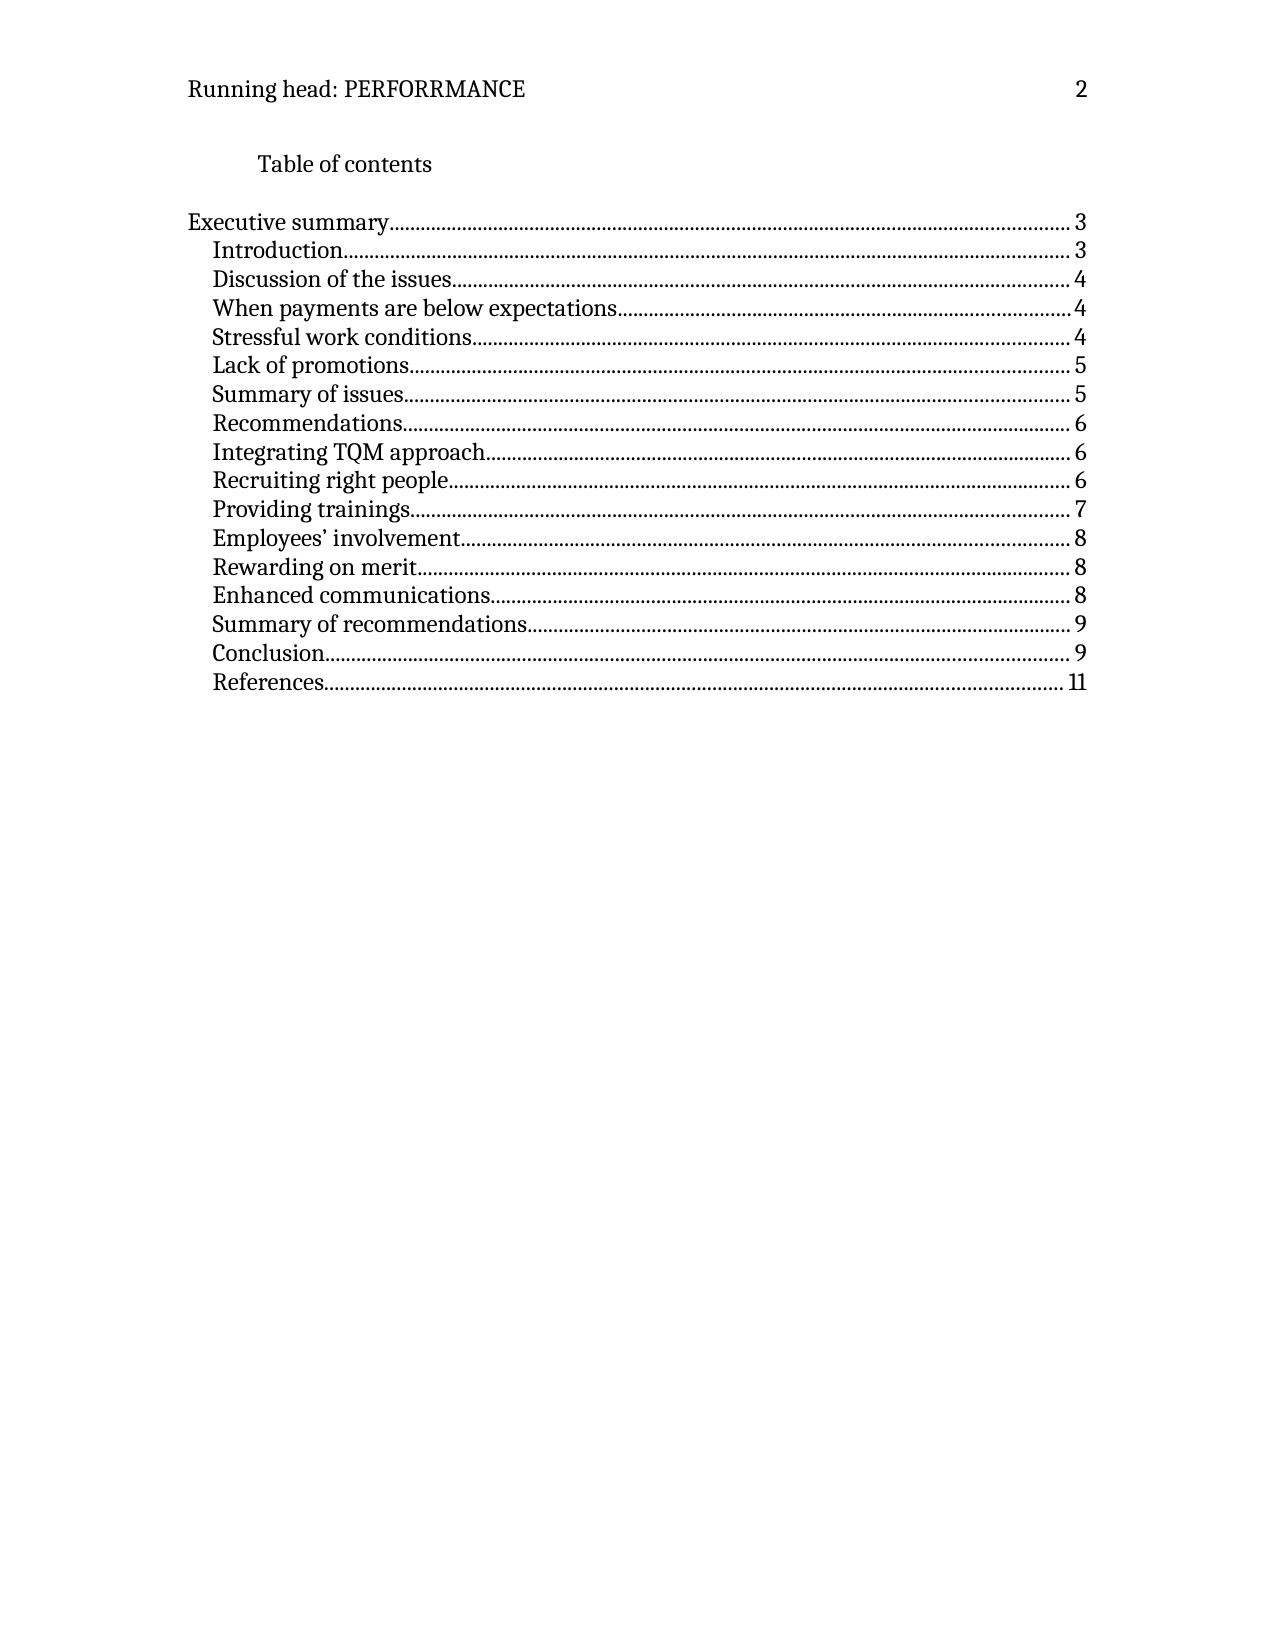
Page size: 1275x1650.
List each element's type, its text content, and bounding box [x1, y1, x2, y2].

text Enhanced communications 8 [212, 581, 1087, 610]
text Providing trainings 7 [212, 495, 1087, 524]
text Lack of promotions 5 [212, 351, 1087, 380]
text References 11 [212, 667, 1087, 696]
text When payments are below expectations 4 [212, 294, 1087, 322]
text Table of contents [187, 150, 1087, 179]
text Rewarding on merit 8 [212, 552, 1087, 581]
text Executive summary 3 [187, 207, 1087, 236]
text Recommendations 6 [212, 409, 1087, 437]
text Employees’ involvement 8 [212, 524, 1087, 552]
text Recruiting right people 6 [212, 466, 1087, 495]
text Introduction 3 [212, 236, 1087, 265]
text Summary of issues 5 [212, 380, 1087, 409]
text Integrating TQM approach 6 [212, 437, 1087, 466]
text Summary of recommendations 9 [212, 610, 1087, 639]
text Conclusion 9 [212, 639, 1087, 667]
text Discussion of the issues 4 [212, 265, 1087, 294]
text Stressful work conditions 4 [212, 322, 1087, 351]
